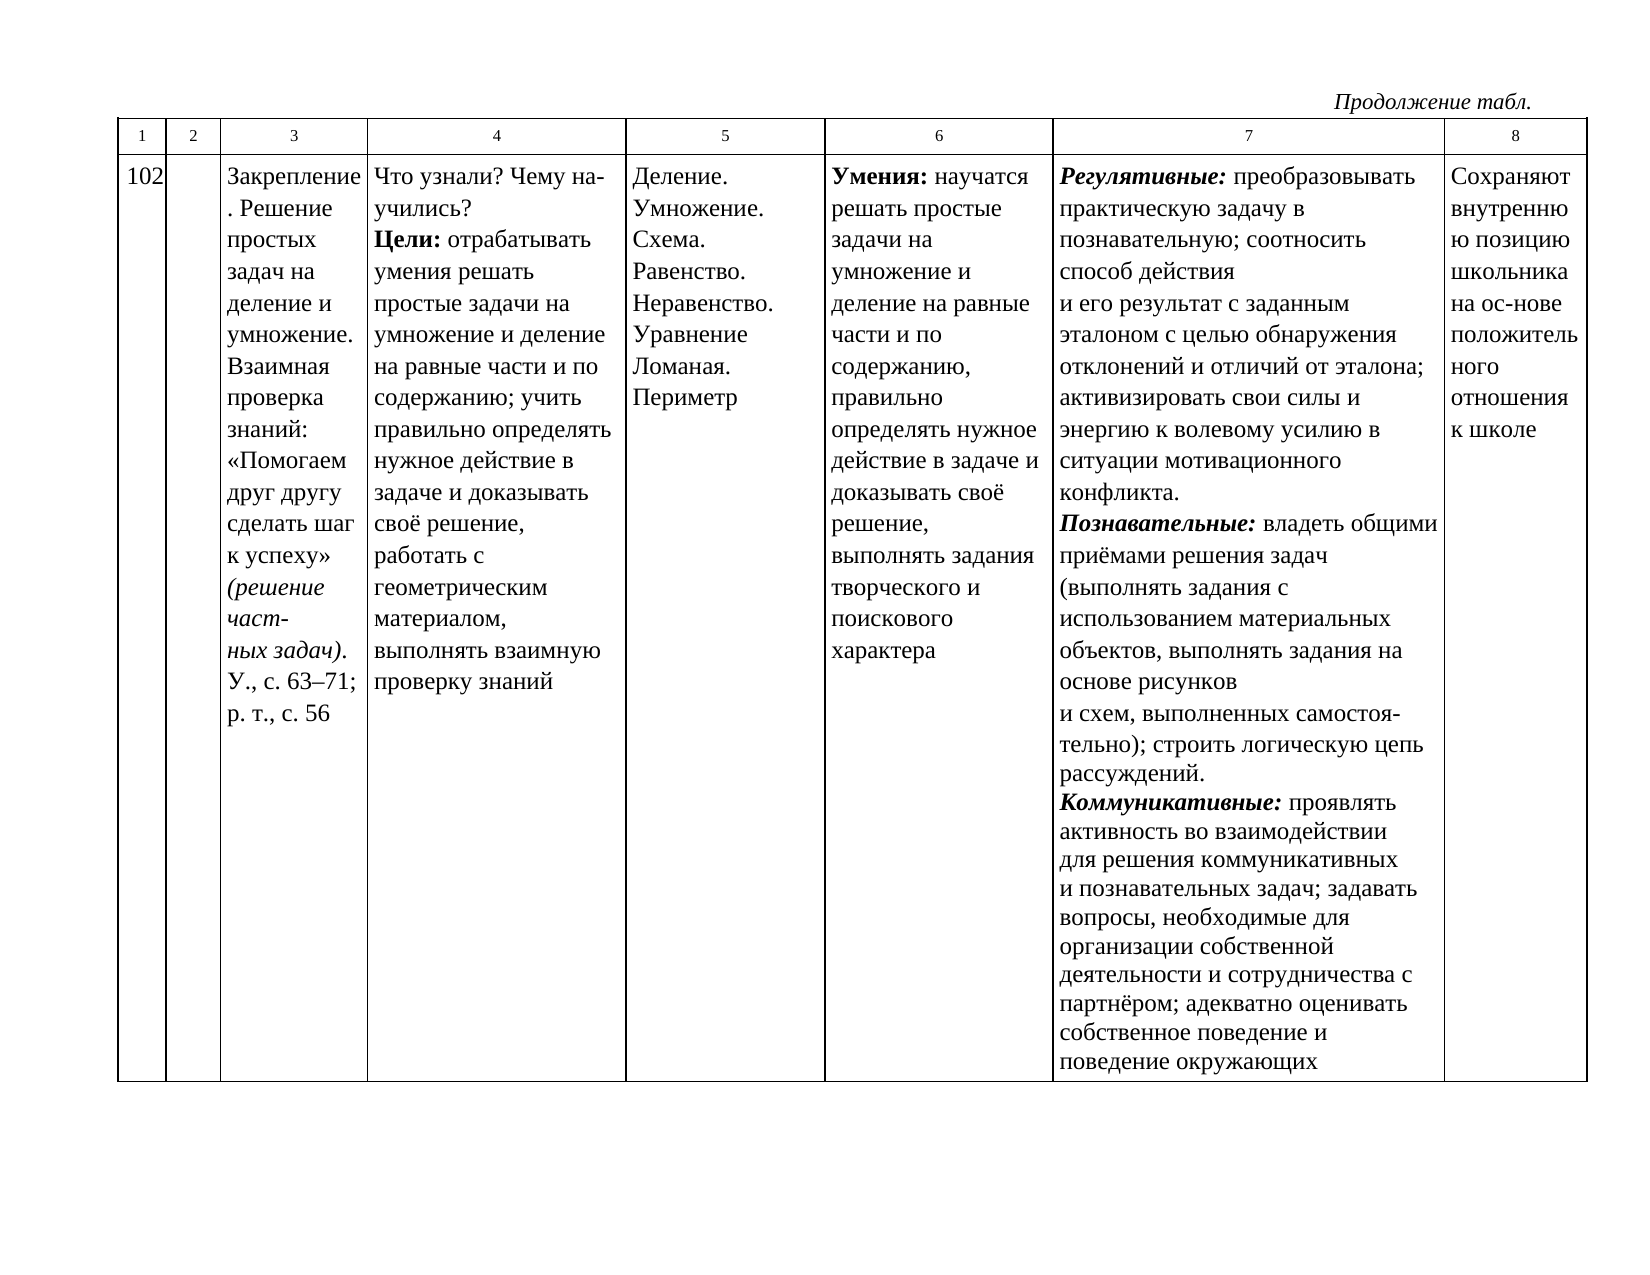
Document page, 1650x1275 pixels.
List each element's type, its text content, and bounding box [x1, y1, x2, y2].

table_cell Деление. Умножение. Схема. Равенство. Неравенство. Уравнение Ломаная. Периметр [627, 155, 824, 1081]
table_header 7 [1054, 119, 1444, 153]
table_header 3 [221, 119, 367, 153]
table_cell 102 [119, 155, 165, 1081]
table_cell Умения: научатся решать простые задачи на умножение и деление на равные части и по содержанию, правильно определять нужное действие в задаче и доказывать своё решение, выполнять задания творческого и поискового характера [826, 155, 1052, 1081]
table_header 8 [1445, 119, 1586, 153]
table_header 2 [167, 119, 220, 153]
table_cell [167, 155, 220, 1081]
table_cell Закрепление. Решение простых задач на деление и умножение. Взаимная проверка знаний: «Помогаем друг другу сделать шаг к успеху» (решение част- ных задач). У., с. 63–71; р. т., с. 56 [221, 155, 367, 1081]
table_header 1 [119, 119, 165, 153]
table_header 5 [627, 119, 824, 153]
text Продолжение табл. [118, 88, 1532, 115]
table_cell Что узнали? Чему на-учились? Цели: отрабатывать умения решать простые задачи на умножение и деление на равные части и по содержанию; учить правильно определять нужное действие в задаче и доказывать своё решение, работать с геометрическим материалом, выполнять взаимную проверку знаний [368, 155, 625, 1081]
table_cell Регулятивные: преобразовывать практическую задачу в познавательную; соотносить способ действия и его результат с заданным эталоном с целью обнаружения отклонений и отличий от эталона; активизировать свои силы и энергию к волевому усилию в ситуации мотивационного конфликта. Познавательные: владеть общими приёмами решения задач (выполнять задания с использованием материальных объектов, выполнять задания на основе рисунков и схем, выполненных самостоя- тельно); строить логическую цепь рассуждений. Коммуникативные: проявлять активность во взаимодействии для решения коммуникативных и познавательных задач; задавать вопросы, необходимые для организации собственной деятельности и сотрудничества с партнёром; адекватно оценивать собственное поведение и поведение окружающих [1054, 155, 1444, 1081]
table_cell Сохраняют внутреннюю позицию школьника на ос-нове положительного отношения к школе [1445, 155, 1586, 1081]
table_header 4 [368, 119, 625, 153]
table_header 6 [826, 119, 1052, 153]
